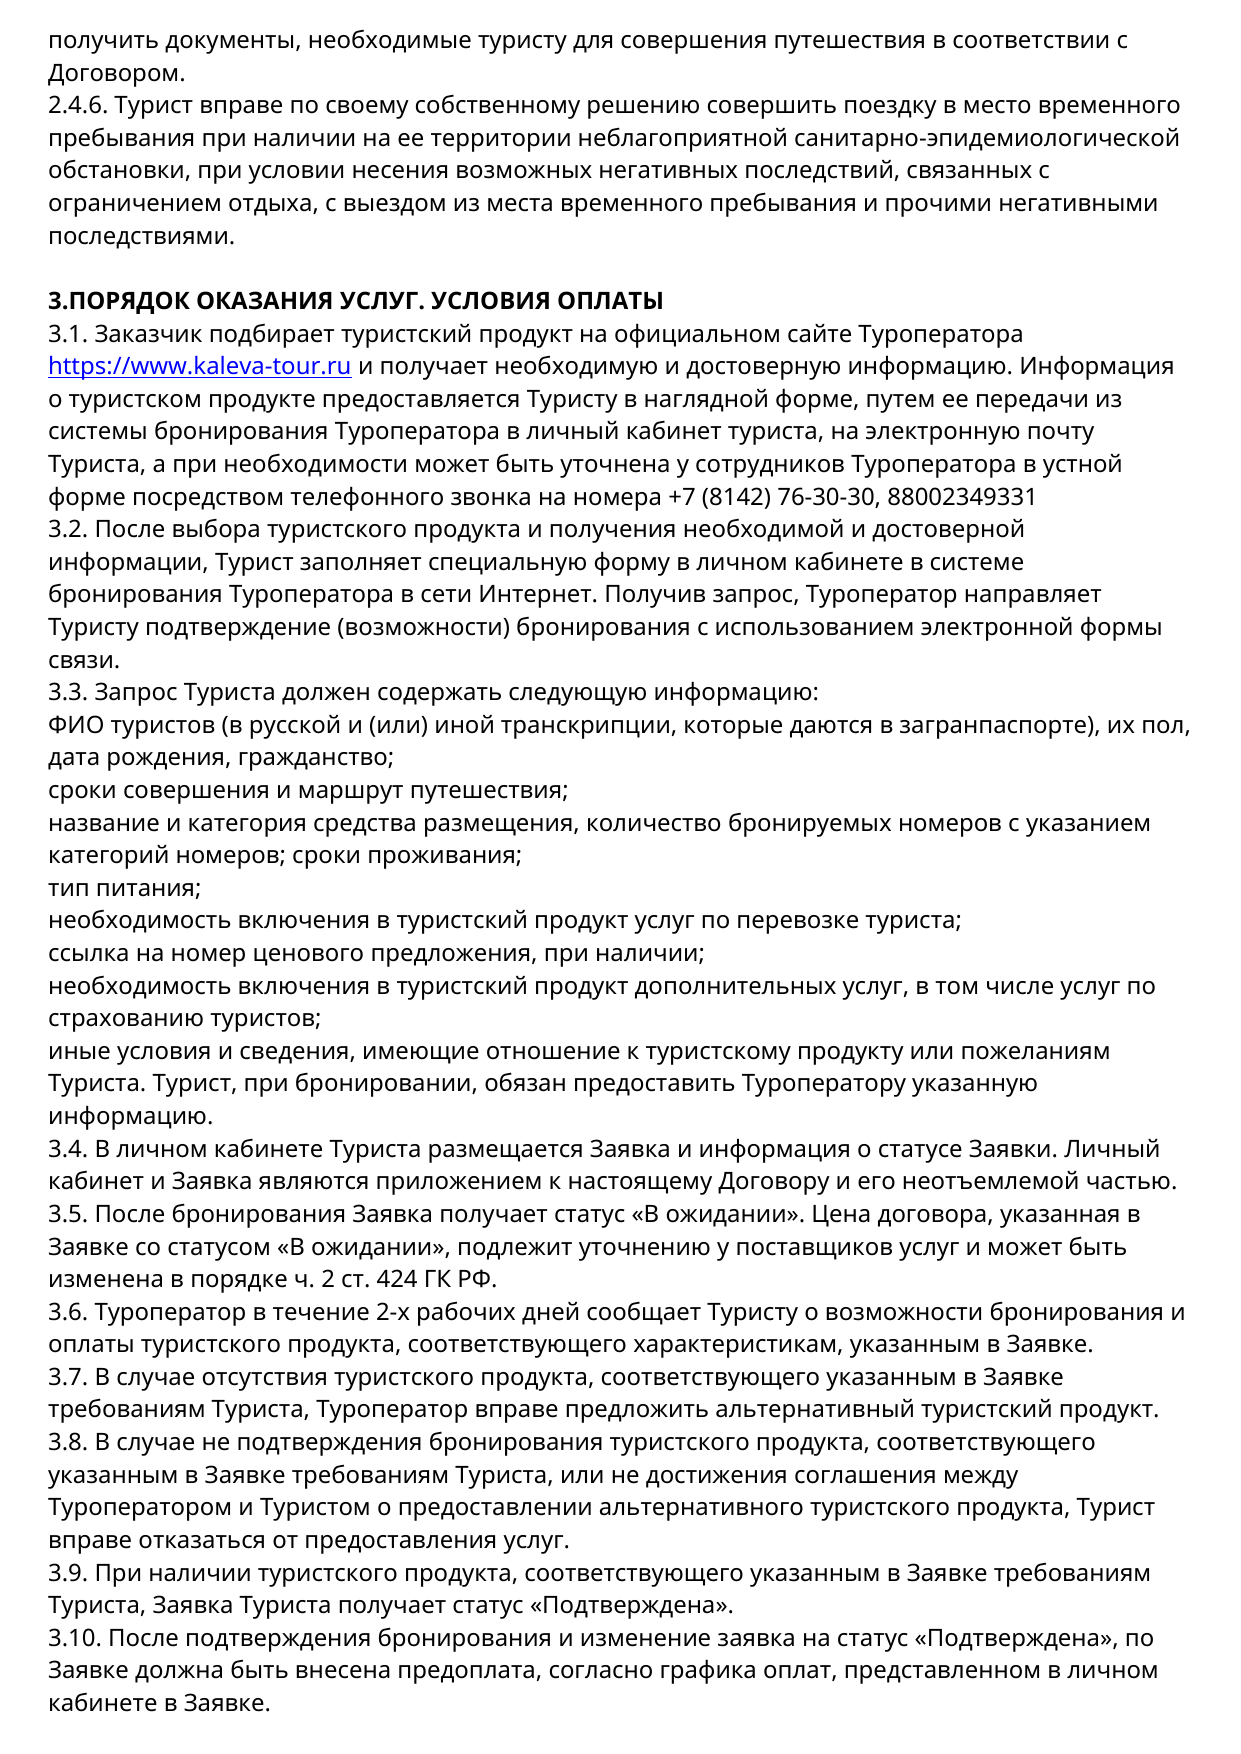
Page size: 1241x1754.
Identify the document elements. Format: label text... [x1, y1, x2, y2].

text тип питания; [48, 871, 1192, 903]
text получить документы, необходимые туристу для совершения путешествия в соответствии с Договором. [48, 23, 1192, 88]
text ФИО туристов (в русской и (или) иной транскрипции, которые даются в загранпаспорте), их пол, дата рождения, гражданство; [48, 708, 1192, 773]
text 3.2. После выбора туристского продукта и получения необходимой и достоверной информации, Турист заполняет специальную форму в личном кабинете в системе бронирования Туроператора в сети Интернет. Получив запрос, Туроператор направляет Туристу подтверждение (возможности) бронирования с использованием электронной формы связи. [48, 512, 1192, 675]
text 2.4.6. Турист вправе по своему собственному решению совершить поездку в место временного пребывания при наличии на ее территории неблагоприятной санитарно-эпидемиологической обстановки, при условии несения возможных негативных последствий, связанных с ограничением отдыха, с выездом из места временного пребывания и прочими негативными последствиями. [48, 88, 1192, 251]
text 3.7. В случае отсутствия туристского продукта, соответствующего указанным в Заявке требованиям Туриста, Туроператор вправе предложить альтернативный туристский продукт. [48, 1360, 1192, 1425]
text название и категория средства размещения, количество бронируемых номеров с указанием категорий номеров; сроки проживания; [48, 805, 1192, 871]
text 3.3. Запрос Туриста должен содержать следующую информацию: [48, 675, 1192, 708]
text 3.4. В личном кабинете Туриста размещается Заявка и информация о статусе Заявки. Личный кабинет и Заявка являются приложением к настоящему Договору и его неотъемлемой частью. [48, 1131, 1192, 1197]
text иные условия и сведения, имеющие отношение к туристскому продукту или пожеланиям Туриста. Турист, при бронировании, обязан предоставить Туроператору указанную информацию. [48, 1034, 1192, 1131]
text 3.5. После бронирования Заявка получает статус «В ожидании». Цена договора, указанная в Заявке со статусом «В ожидании», подлежит уточнению у поставщиков услуг и может быть изменена в порядке ч. 2 ст. 424 ГК РФ. [48, 1197, 1192, 1294]
text 3.ПОРЯДОК ОКАЗАНИЯ УСЛУГ. УСЛОВИЯ ОПЛАТЫ [48, 284, 1192, 316]
text 3.8. В случае не подтверждения бронирования туристского продукта, соответствующего указанным в Заявке требованиям Туриста, или не достижения соглашения между Туроператором и Туристом о предоставлении альтернативного туристского продукта, Турист вправе отказаться от предоставления услуг. [48, 1425, 1192, 1555]
text ссылка на номер ценового предложения, при наличии; [48, 936, 1192, 968]
text 3.1. Заказчик подбирает туристский продукт на официальном сайте Туроператора https://www.kaleva-tour.ru и получает необходимую и достоверную информацию. Информация о туристском продукте предоставляется Туристу в наглядной форме, путем ее передачи из системы бронирования Туроператора в личный кабинет туриста, на электронную почту Туриста, а при необходимости может быть уточнена у сотрудников Туроператора в устной форме посредством телефонного звонка на номера +7 (8142) 76-30-30, 88002349331 [48, 316, 1192, 512]
text 3.6. Туроператор в течение 2-х рабочих дней сообщает Туристу о возможности бронирования и оплаты туристского продукта, соответствующего характеристикам, указанным в Заявке. [48, 1294, 1192, 1360]
text сроки совершения и маршрут путешествия; [48, 773, 1192, 805]
text 3.10. После подтверждения бронирования и изменение заявка на статус «Подтверждена», по Заявке должна быть внесена предоплата, согласно графика оплат, представленном в личном кабинете в Заявке. [48, 1621, 1192, 1718]
text необходимость включения в туристский продукт услуг по перевозке туриста; [48, 903, 1192, 936]
text 3.9. При наличии туристского продукта, соответствующего указанным в Заявке требованиям Туриста, Заявка Туриста получает статус «Подтверждена». [48, 1555, 1192, 1621]
text необходимость включения в туристский продукт дополнительных услуг, в том числе услуг по страхованию туристов; [48, 968, 1192, 1034]
